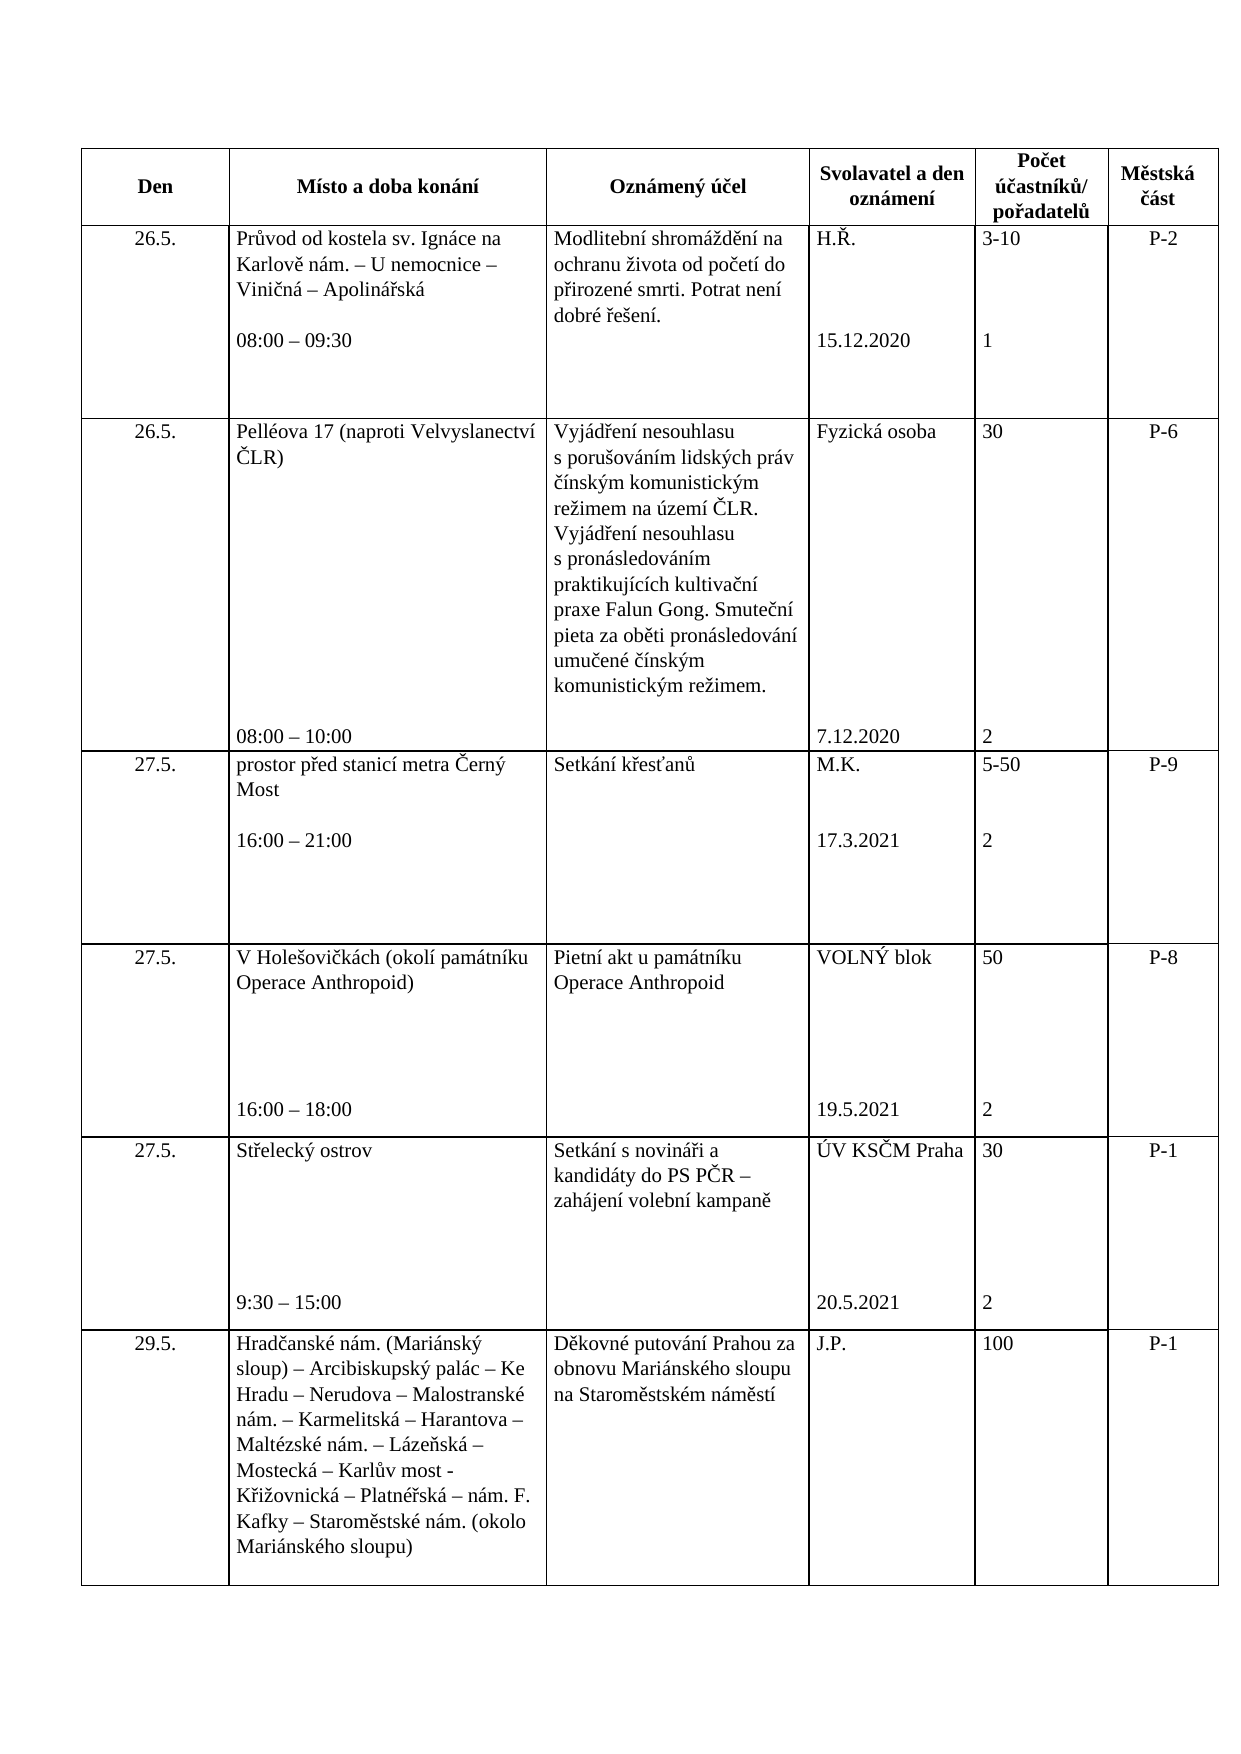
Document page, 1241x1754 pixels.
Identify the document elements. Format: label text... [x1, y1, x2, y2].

table_header Městská část [1109, 149, 1218, 225]
table_cell V Holešovičkách (okolí památníku Operace Anthropoid) 16:00 – 18:00 [230, 945, 546, 1136]
table_cell 27.5. [82, 752, 228, 943]
table_cell 26.5. [82, 226, 228, 418]
table_header Svolavatel a den oznámení [810, 149, 975, 225]
table_cell P-1 [1109, 1330, 1218, 1585]
table_cell P-6 [1109, 419, 1218, 750]
table_cell 26.5. [82, 419, 228, 750]
table_cell 100 5 [976, 1331, 1107, 1585]
table_cell 50 2 [976, 945, 1107, 1136]
table_cell prostor před stanicí metra Černý Most 16:00 – 21:00 [230, 752, 546, 943]
table_cell H.Ř. 15.12.2020 [810, 226, 974, 418]
table_cell P-8 [1109, 944, 1218, 1136]
table_cell 27.5. [82, 945, 228, 1136]
table_cell 29.5. [82, 1331, 228, 1585]
table_cell 30 2 [976, 1138, 1107, 1329]
table_cell M.K. 17.3.2021 [810, 752, 974, 943]
table_header Oznámený účel [547, 149, 809, 225]
table_cell Pietní akt u památníku Operace Anthropoid [547, 945, 808, 1136]
table_cell Fyzická osoba 7.12.2020 [810, 419, 974, 750]
table_cell Pelléova 17 (naproti Velvyslanectví ČLR) 08:00 – 10:00 [230, 419, 546, 750]
table_cell 30 2 [976, 419, 1107, 750]
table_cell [547, 1331, 808, 1585]
table_cell ÚV KSČM Praha 20.5.2021 [810, 1138, 974, 1329]
table_cell P-9 [1109, 751, 1218, 943]
table_cell VOLNÝ blok 19.5.2021 [810, 945, 974, 1136]
table_cell Průvod od kostela sv. Ignáce na Karlově nám. – U nemocnice – Viničná – Apolinářská 08:00 – 09:30 [230, 226, 546, 418]
table_cell Vyjádření nesouhlasu s porušováním lidských práv čínským komunistickým režimem na území ČLR. Vyjádření nesouhlasu s pronásledováním praktikujících kultivační praxe Falun Gong. Smuteční pieta za oběti pronásledování umučené čínským komunistickým režimem. [547, 419, 808, 750]
table_cell P-1 [1109, 1137, 1218, 1329]
table_cell Setkání křesťanů [547, 752, 808, 943]
table_header Místo a doba konání [230, 149, 546, 225]
table_cell Střelecký ostrov 9:30 – 15:00 [230, 1138, 546, 1329]
table_cell Setkání s novináři a kandidáty do PS PČR – zahájení volební kampaně [547, 1138, 808, 1329]
table_cell 27.5. [82, 1138, 228, 1329]
table_cell J.P. 3.5.2021 [810, 1331, 974, 1585]
table_header Počet účastníků/ pořadatelů [976, 149, 1108, 225]
table_cell P-2 [1109, 226, 1218, 418]
table_cell 5-50 2 [976, 752, 1107, 943]
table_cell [230, 1331, 546, 1585]
table_header Den [82, 149, 229, 225]
table_cell 3-10 1 [976, 226, 1107, 418]
table_cell Modlitební shromáždění na ochranu života od početí do přirozené smrti. Potrat není dobré řešení. [547, 226, 808, 418]
